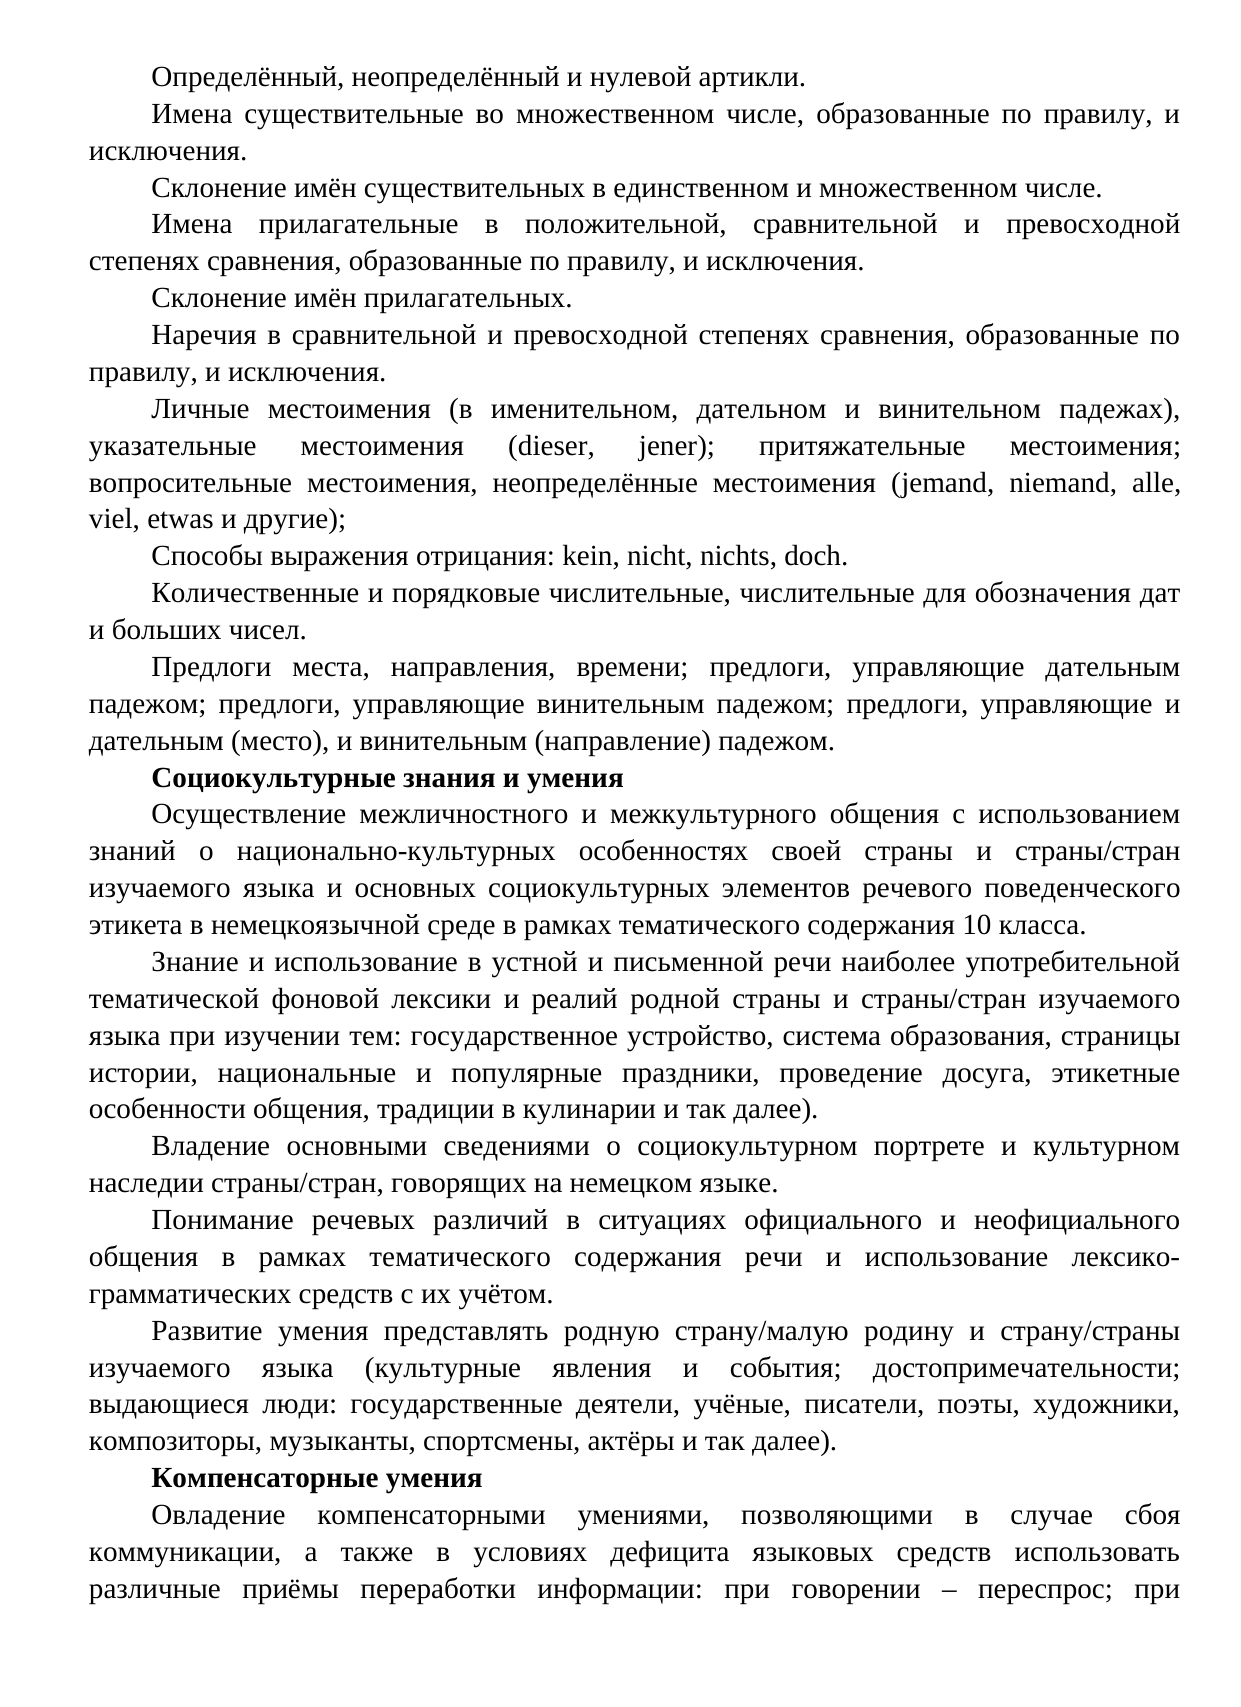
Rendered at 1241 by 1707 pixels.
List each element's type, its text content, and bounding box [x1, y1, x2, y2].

text Предлоги места, направления, времени; предлоги, управляющие дательным падежом; предлоги, управляющие винительным падежом; предлоги, управляющие и дательным (место), и винительным (направление) падежом. [89, 649, 1181, 756]
text Склонение имён прилагательных. [89, 280, 1181, 314]
text Склонение имён существительных в единственном и множественном числе. [89, 170, 1181, 203]
text Количественные и порядковые числительные, числительные для обозначения дат и больших чисел. [89, 575, 1181, 646]
text Имена существительные во множественном числе, образованные по правилу, и исключения. [89, 96, 1181, 166]
text Социокультурные знания и умения [89, 760, 1181, 793]
text Определённый, неопределённый и нулевой артикли. [89, 59, 1181, 93]
text Компенсаторные умения [89, 1460, 1181, 1494]
text Знание и использование в устной и письменной речи наиболее употребительной тематической фоновой лексики и реалий родной страны и страны/стран изучаемого языка при изучении тем: государственное устройство, система образования, страницы истории, национальные и популярные праздники, проведение досуга, этикетные особенности общения, традиции в кулинарии и так далее). [89, 944, 1181, 1125]
text Осуществление межличностного и межкультурного общения с использованием знаний о национально-культурных особенностях своей страны и страны/стран изучаемого языка и основных социокультурных элементов речевого поведенческого этикета в немецкоязычной среде в рамках тематического содержания 10 класса. [89, 797, 1181, 941]
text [89, 1497, 1181, 1604]
text Личные местоимения (в именительном, дательном и винительном падежах), указательные местоимения (dieser, jener); притяжательные местоимения; вопросительные местоимения, неопределённые местоимения (jemand, niemand, alle, viel, etwas и другие); [89, 391, 1181, 535]
text Понимание речевых различий в ситуациях официального и неофициального общения в рамках тематического содержания речи и использование лексико-грамматических средств с их учётом. [89, 1202, 1181, 1309]
text Владение основными сведениями о социокультурном портрете и культурном наследии страны/стран, говорящих на немецком языке. [89, 1128, 1181, 1199]
text Наречия в сравнительной и превосходной степенях сравнения, образованные по правилу, и исключения. [89, 317, 1181, 388]
text Развитие умения представлять родную страну/малую родину и страну/страны изучаемого языка (культурные явления и события; достопримечательности; выдающиеся люди: государственные деятели, учёные, писатели, поэты, художники, композиторы, музыканты, спортсмены, актёры и так далее). [89, 1313, 1181, 1457]
text Имена прилагательные в положительной, сравнительной и превосходной степенях сравнения, образованные по правилу, и исключения. [89, 207, 1181, 277]
text Способы выражения отрицания: kein, nicht, nichts, doch. [89, 538, 1181, 572]
